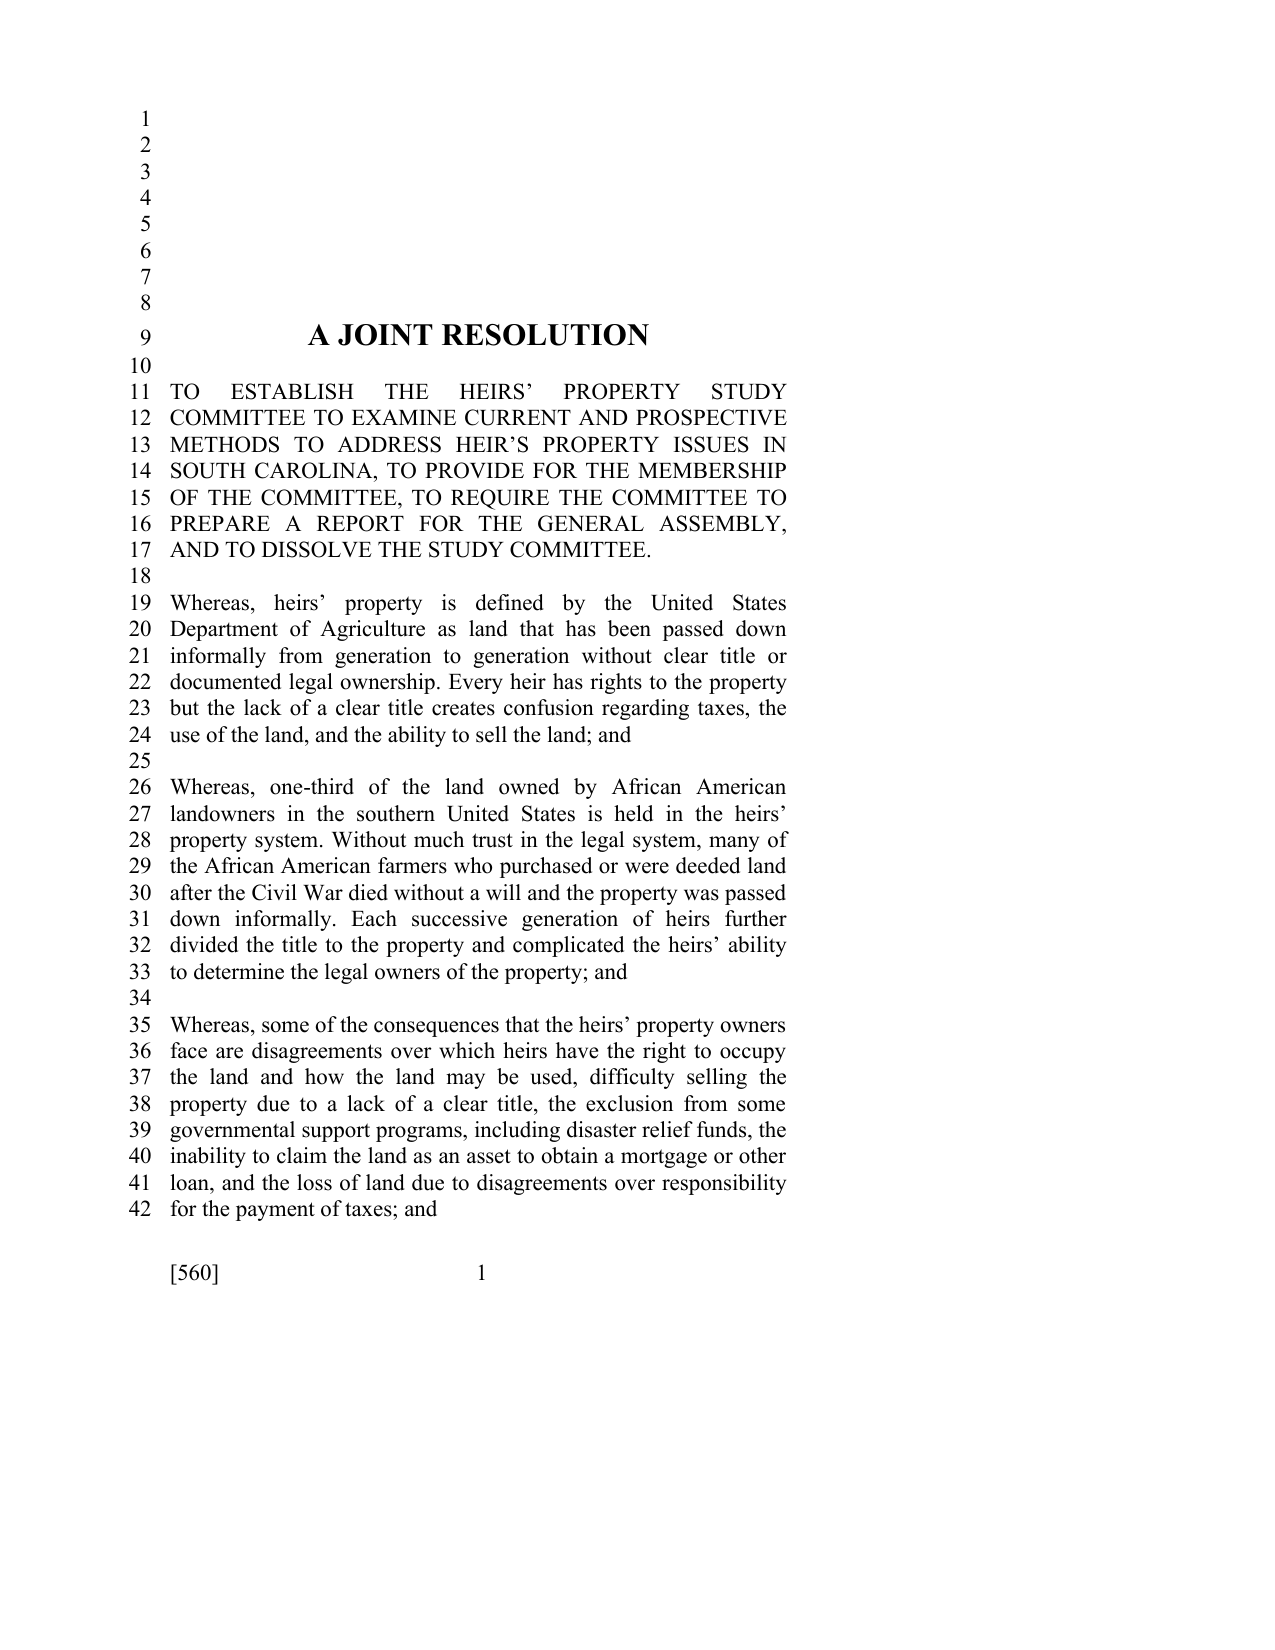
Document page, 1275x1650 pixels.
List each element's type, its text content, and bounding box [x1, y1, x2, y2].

text Whereas, heirs’ property is defined by the United States Department of Agriculture as land that has been passed down informally from generation to generation without clear title or documented legal ownership. Every heir has rights to the property but the lack of a clear title creates confusion regarding taxes, the use of the land, and the ability to sell the land; and [169, 589, 787, 747]
text TO ESTABLISH THE HEIRS’ PROPERTY STUDY COMMITTEE TO EXAMINE CURRENT AND PROSPECTIVE METHODS TO ADDRESS HEIR’S PROPERTY ISSUES IN SOUTH CAROLINA, TO PROVIDE FOR THE MEMBERSHIP OF THE COMMITTEE, TO REQUIRE THE COMMITTEE TO PREPARE A REPORT FOR THE GENERAL ASSEMBLY, AND TO DISSOLVE THE STUDY COMMITTEE. [169, 378, 787, 563]
text Whereas, some of the consequences that the heirs’ property owners face are disagreements over which heirs have the right to occupy the land and how the land may be used, difficulty selling the property due to a lack of a clear title, the exclusion from some governmental support programs, including disaster relief funds, the inability to claim the land as an asset to obtain a mortgage or other loan, and the loss of land due to disagreements over responsibility for the payment of taxes; and [169, 1011, 787, 1221]
text A JOINT RESOLUTION [169, 316, 787, 352]
text Whereas, one-third of the land owned by African American landowners in the southern United States is held in the heirs’ property system. Without much trust in the legal system, many of the African American farmers who purchased or were deeded land after the Civil War died without a will and the property was passed down informally. Each successive generation of heirs further divided the title to the property and complicated the heirs’ ability to determine the legal owners of the property; and [169, 773, 787, 984]
